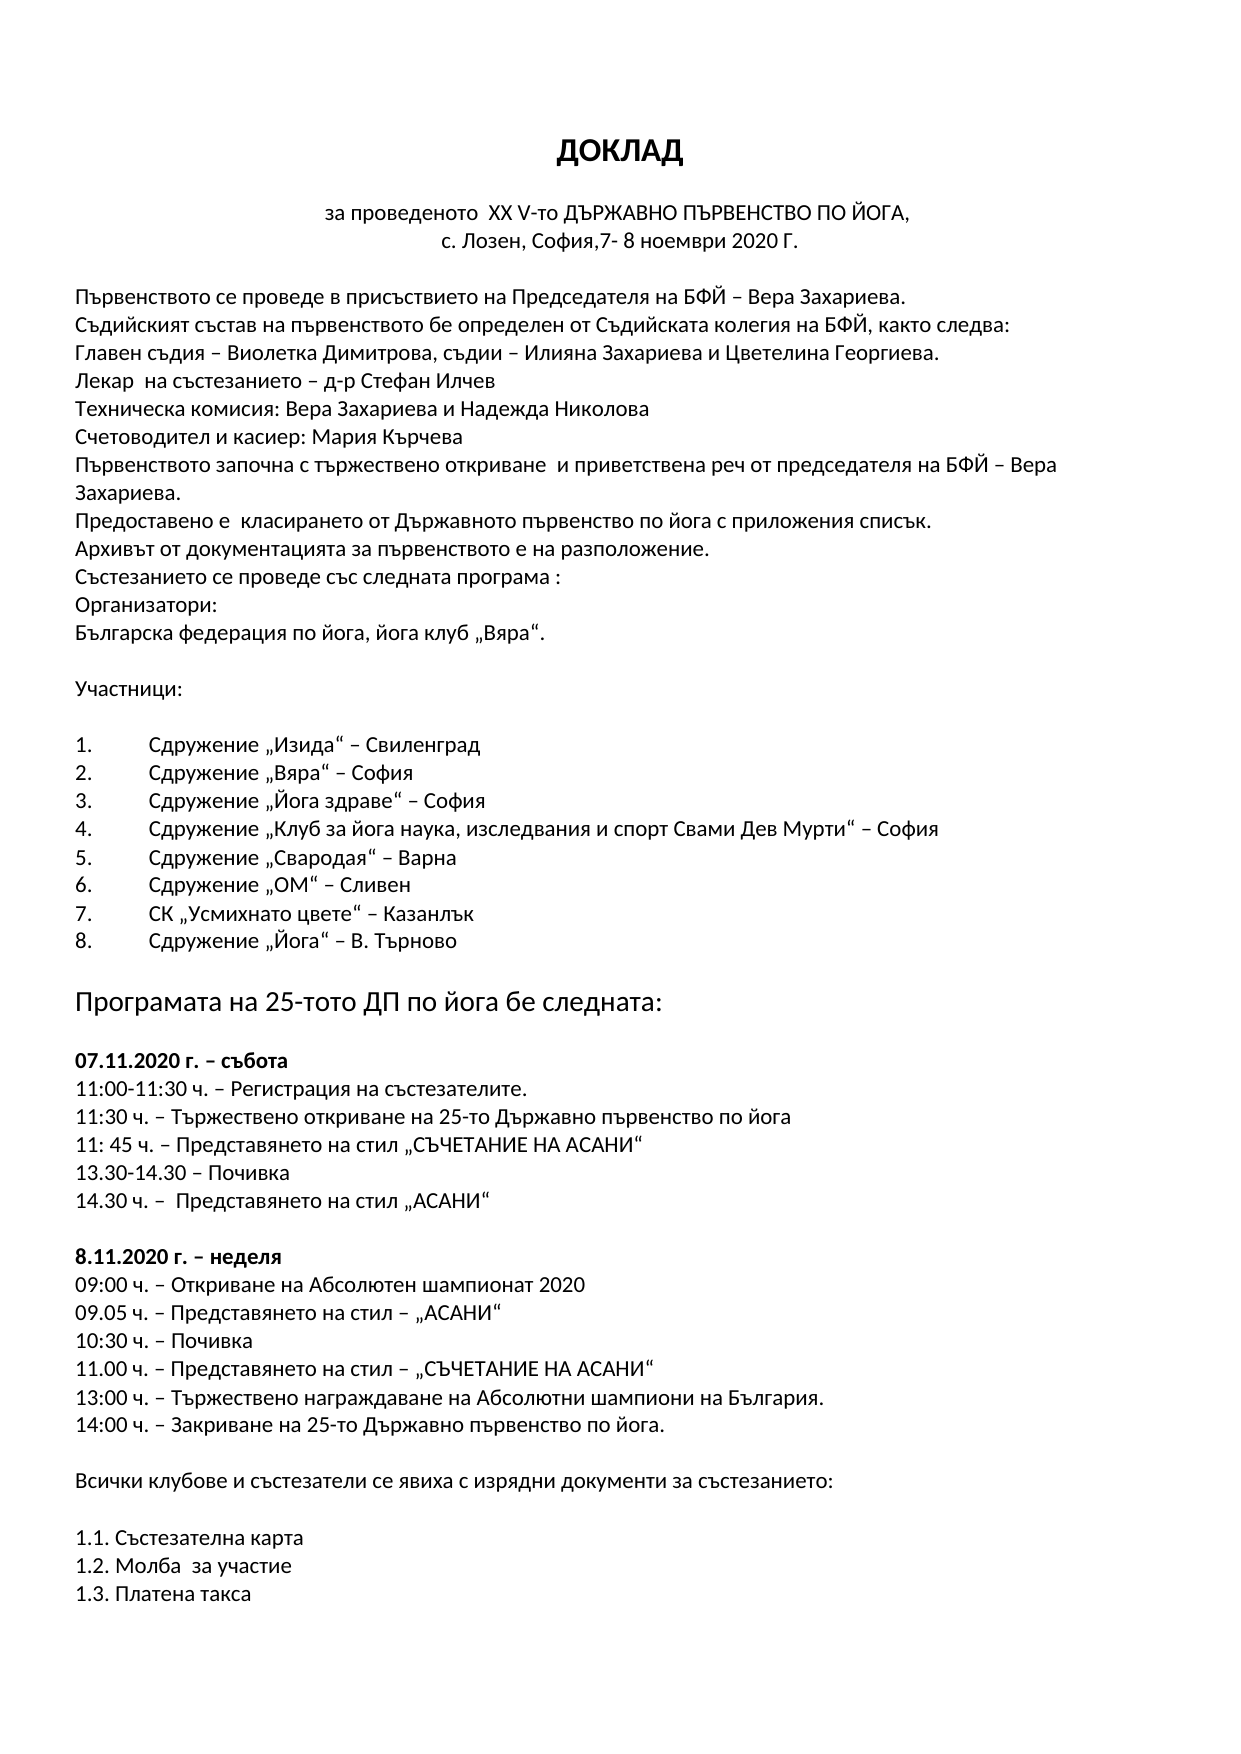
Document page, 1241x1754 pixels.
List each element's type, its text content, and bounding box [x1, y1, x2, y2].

text 6. Сдружение „ОМ“ – Сливен [75, 871, 1165, 899]
text 14:00 ч. – Закриване на 25-то Държавно първенство по йога. [75, 1411, 1165, 1439]
text 11:00-11:30 ч. – Регистрация на състезателите. [75, 1074, 1165, 1102]
text Организатори: [75, 590, 1165, 618]
text 5. Сдружение „Свародая“ – Варна [75, 843, 1165, 871]
text Състезанието се проведе със следната програма : [75, 562, 1165, 590]
text 7. СК „Усмихнато цвете“ – Казанлък [75, 899, 1165, 927]
text 13:00 ч. – Тържествено награждаване на Абсолютни шампиони на България. [75, 1383, 1165, 1411]
text Техническа комисия: Вера Захариева и Надежда Николова [75, 394, 1165, 422]
text 09:00 ч. – Откриване на Абсолютен шампионат 2020 [75, 1271, 1165, 1298]
text 4. Сдружение „Клуб за йога наука, изследвания и спорт Свами Дев Мурти“ – София [75, 814, 1165, 843]
text Българска федерация по йога, йога клуб „Вяра“. [75, 618, 1165, 646]
text Участници: [75, 674, 1165, 702]
text 1.1. Състезателна карта [75, 1523, 1165, 1551]
text Първенството започна с тържествено откриване и приветствена реч от председателя на БФЙ – Вера Захариева. [75, 450, 1165, 506]
text Програмата на 25-тото ДП по йога бе следната: [75, 983, 1165, 1018]
text ДОКЛАД [75, 129, 1165, 170]
text 1. Сдружение „Изида“ – Свиленград [75, 731, 1165, 758]
text 1.3. Платена такса [75, 1579, 1165, 1607]
text за проведеното XX V-то ДЪРЖАВНО ПЪРВЕНСТВО ПО ЙОГА, с. Лозен, София,7- 8 ноември 2020 Г. [75, 198, 1165, 254]
text 09.05 ч. – Представянето на стил – „АСАНИ“ [75, 1298, 1165, 1327]
text 07.11.2020 г. – събота [75, 1046, 1165, 1074]
text Първенството се проведе в присъствието на Председателя на БФЙ – Вера Захариева. [75, 282, 1165, 310]
text Счетоводител и касиер: Мария Кърчева [75, 422, 1165, 450]
text 2. Сдружение „Вяра“ – София [75, 758, 1165, 787]
text Архивът от документацията за първенството е на разположение. [75, 534, 1165, 562]
text Лекар на състезанието – д-р Стефан Илчев [75, 366, 1165, 394]
text 3. Сдружение „Йога здраве“ – София [75, 787, 1165, 814]
text 11: 45 ч. – Представянето на стил „СЪЧЕТАНИЕ НА АСАНИ“ [75, 1130, 1165, 1158]
text Главен съдия – Виолетка Димитрова, съдии – Илияна Захариева и Цветелина Георгиева. [75, 338, 1165, 366]
text Всички клубове и състезатели се явиха с изрядни документи за състезанието: [75, 1467, 1165, 1495]
text 10:30 ч. – Почивка [75, 1327, 1165, 1354]
text 1.2. Молба за участие [75, 1551, 1165, 1579]
text 13.30-14.30 – Почивка [75, 1158, 1165, 1186]
text 8. Сдружение „Йога“ – В. Търново [75, 927, 1165, 955]
text 11:30 ч. – Тържествено откриване на 25-то Държавно първенство по йога [75, 1102, 1165, 1130]
text 14.30 ч. – Представянето на стил „АСАНИ“ [75, 1186, 1165, 1214]
text Съдийският състав на първенството бе определен от Съдийската колегия на БФЙ, както следва: [75, 310, 1165, 338]
text Предоставено е класирането от Държавното първенство по йога с приложения списък. [75, 506, 1165, 534]
text 8.11.2020 г. – неделя [75, 1242, 1165, 1271]
text 11.00 ч. – Представянето на стил – „СЪЧЕТАНИЕ НА АСАНИ“ [75, 1354, 1165, 1383]
